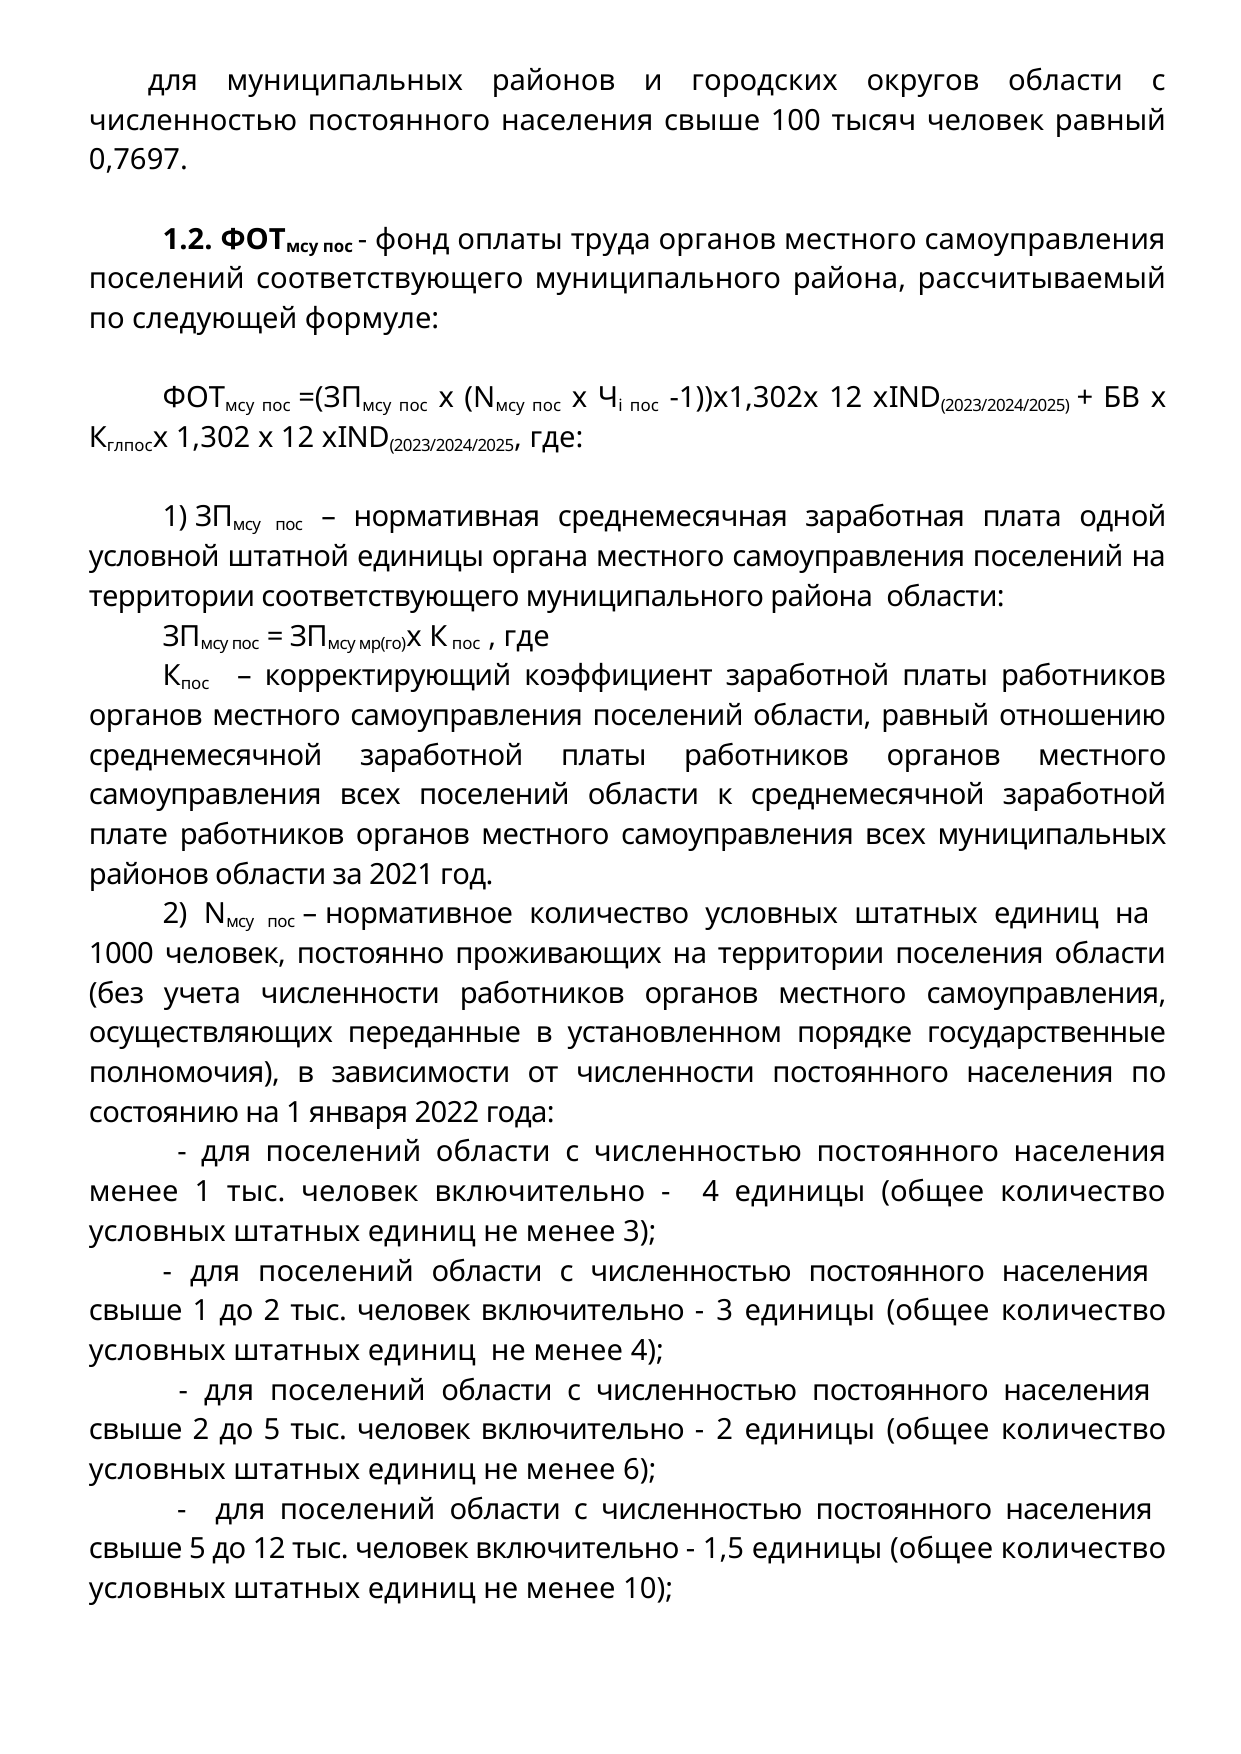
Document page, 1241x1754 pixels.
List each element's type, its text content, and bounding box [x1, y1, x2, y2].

text Кпос – корректирующий коэффициент заработной платы работников органов местного самоуправления поселений области, равный отношению среднемесячной заработной платы работников органов местного самоуправления всех поселений области к среднемесячной заработной плате работников органов местного самоуправления всех муниципальных районов области за 2021 год. [89, 654, 1167, 893]
text ЗПмсу пос = ЗПмсу мр(го)х К пос , где [89, 615, 1167, 654]
text 1.2. ФОТмсу пос - фонд оплаты труда органов местного самоуправления поселений соответствующего муниципального района, рассчитываемый по следующей формуле: [89, 218, 1167, 337]
text - для поселений области с численностью постоянного населения свыше 2 до 5 тыс. человек включительно - 2 единицы (общее количество условных штатных единиц не менее 6); [89, 1369, 1167, 1488]
text для муниципальных районов и городских округов области с численностью постоянного населения свыше 100 тысяч человек равный 0,7697. [89, 59, 1167, 178]
text ФОТмсу пос =(ЗПмсу пос х (Nмсу пос х Чi пос -1))x1,302х 12 хIND(2023/2024/2025) + БВ x Кглпосх 1,302 х 12 хIND(2023/2024/2025, где: [89, 377, 1167, 456]
text 1) ЗПмсу пос – нормативная среднемесячная заработная плата одной условной штатной единицы органа местного самоуправления поселений на территории соответствующего муниципального района области: [89, 496, 1167, 615]
text - для поселений области с численностью постоянного населения свыше 5 до 12 тыс. человек включительно - 1,5 единицы (общее количество условных штатных единиц не менее 10); [89, 1488, 1167, 1607]
text - для поселений области с численностью постоянного населения менее 1 тыс. человек включительно - 4 единицы (общее количество условных штатных единиц не менее 3); [89, 1131, 1167, 1250]
text 2) Nмсу пос – нормативное количество условных штатных единиц на 1000 человек, постоянно проживающих на территории поселения области (без учета численности работников органов местного самоуправления, осуществляющих переданные в установленном порядке государственные полномочия), в зависимости от численности постоянного населения по состоянию на 1 января 2022 года: [89, 893, 1167, 1131]
text - для поселений области с численностью постоянного населения свыше 1 до 2 тыс. человек включительно - 3 единицы (общее количество условных штатных единиц не менее 4); [89, 1250, 1167, 1369]
